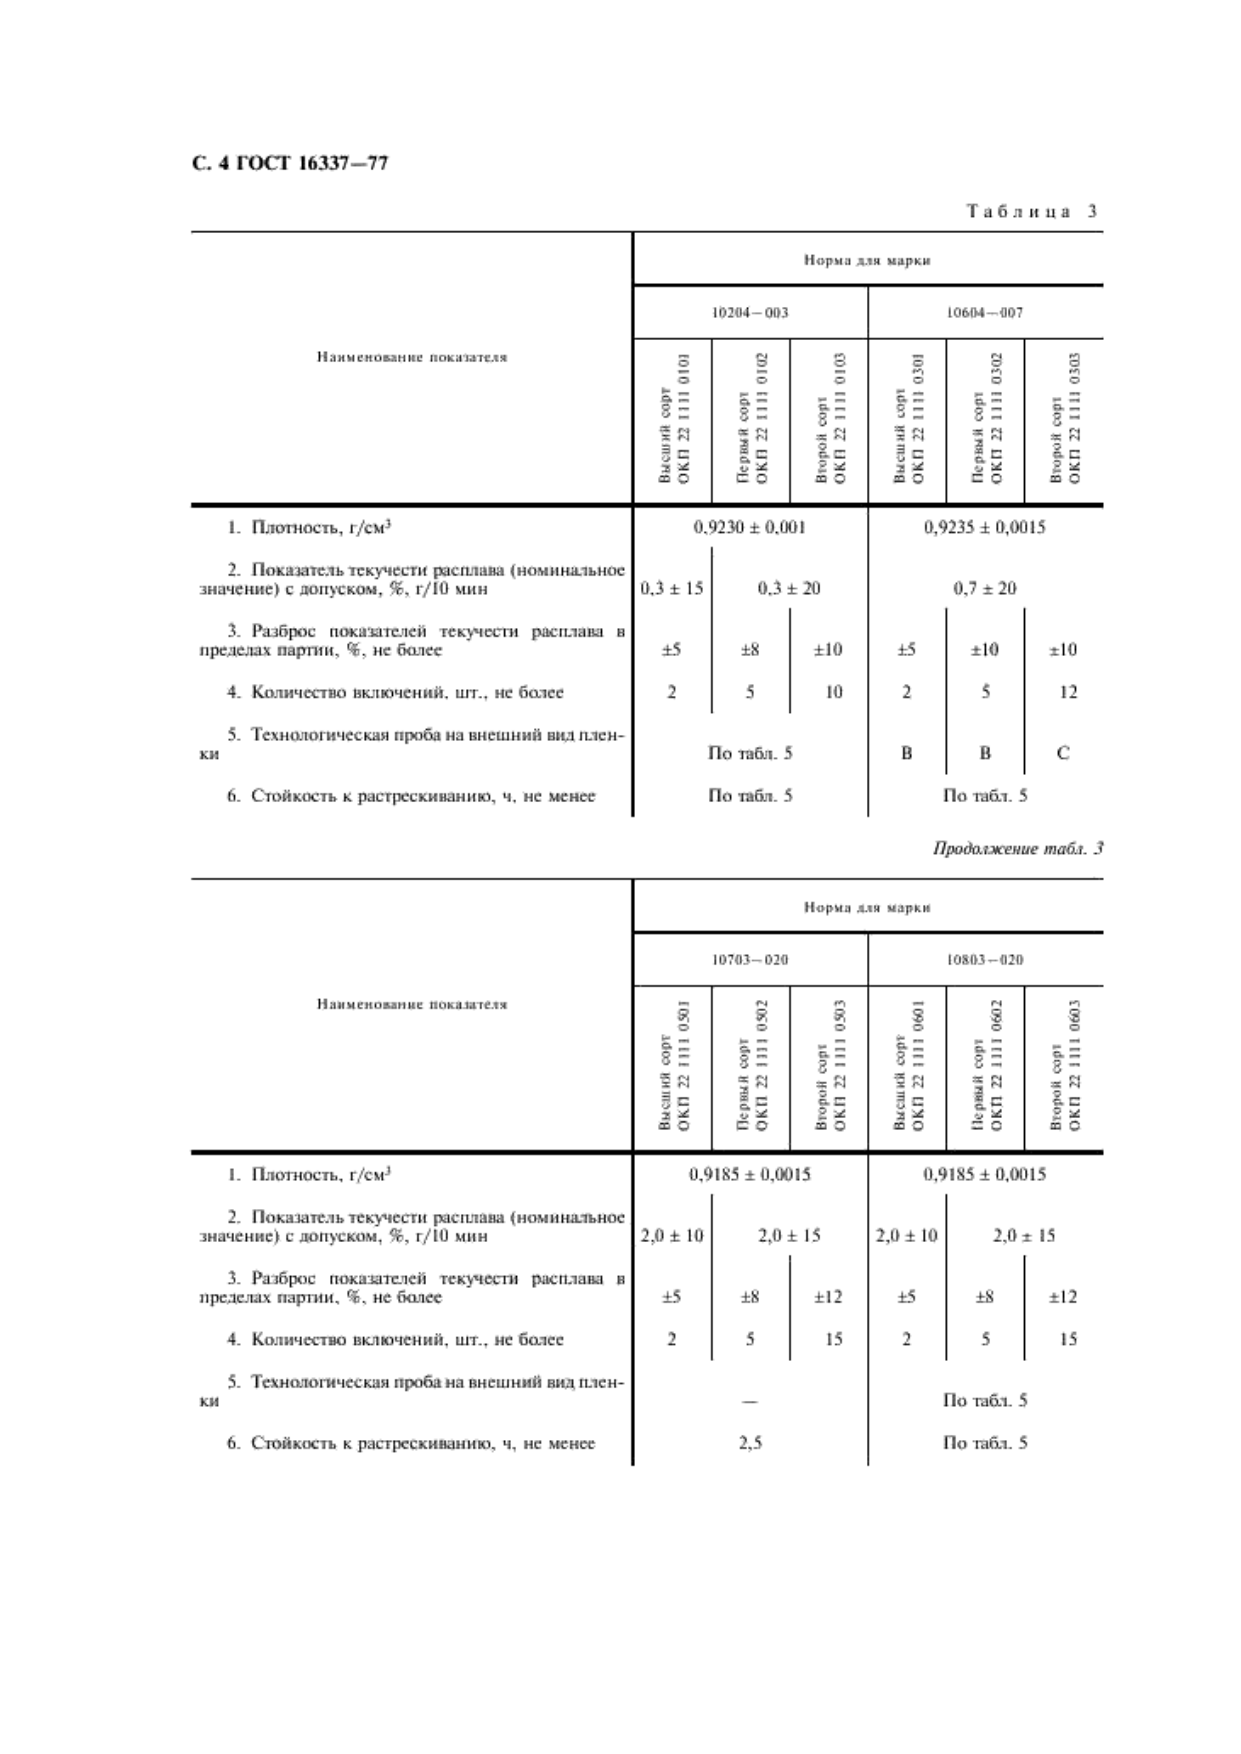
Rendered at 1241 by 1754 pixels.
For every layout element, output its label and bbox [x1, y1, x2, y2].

picture [59, 41, 1182, 1631]
